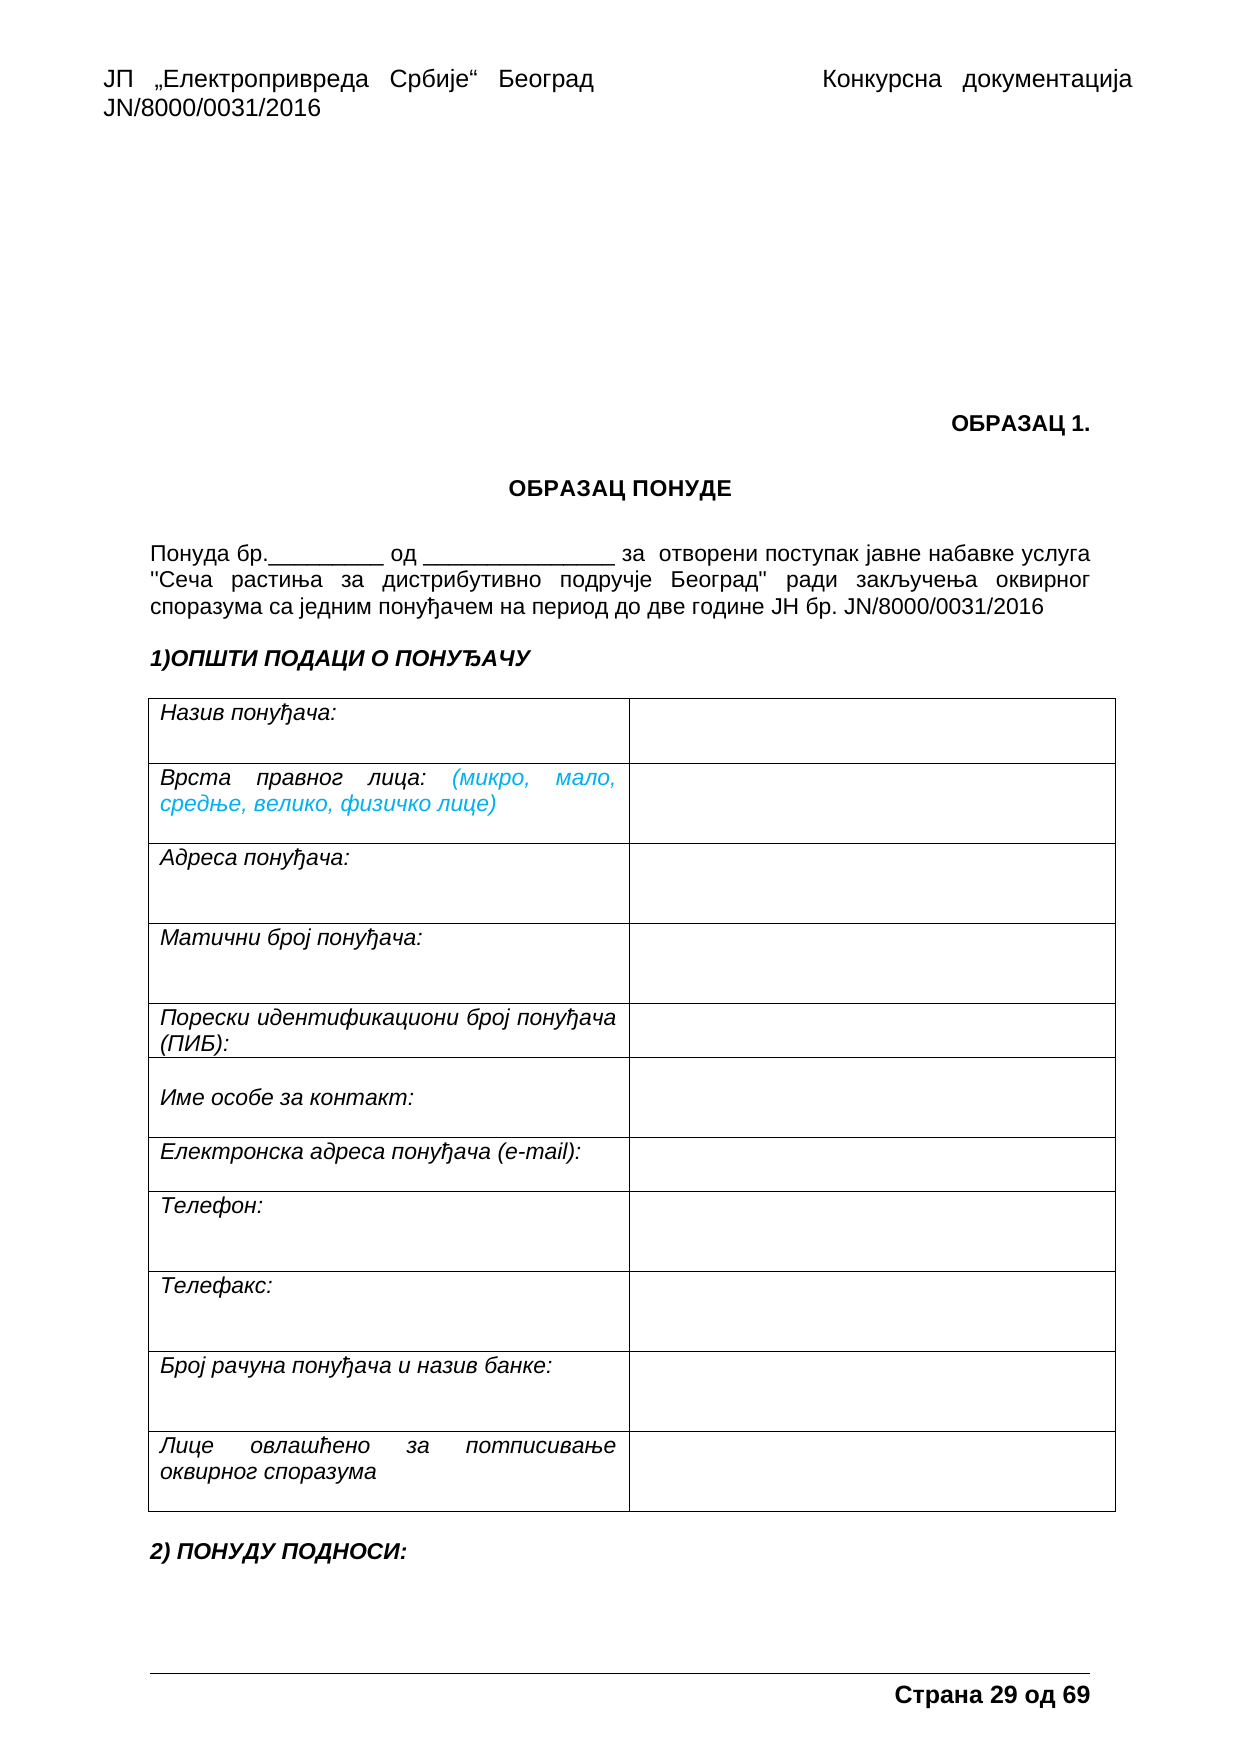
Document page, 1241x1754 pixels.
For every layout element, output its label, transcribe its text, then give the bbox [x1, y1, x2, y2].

table_cell Електронска адреса понуђача (e-mail): [149, 1138, 629, 1191]
table_cell [630, 844, 1115, 923]
text 2) ПОНУДУ ПОДНОСИ: [150, 1538, 1090, 1565]
table_cell [630, 1138, 1115, 1191]
table_cell [630, 1352, 1115, 1431]
table_cell [630, 1058, 1115, 1137]
table_cell Лице овлашћено за потписивање оквирног споразума [149, 1432, 629, 1511]
table_cell [630, 1432, 1115, 1511]
table_cell Врста правног лица: (микро, мало, средње, велико, физичко лице) [149, 764, 629, 843]
text ОБРАЗАЦ ПОНУДЕ [150, 475, 1090, 501]
table_cell [630, 764, 1115, 843]
table_cell Број рачуна понуђача и назив банке: [149, 1352, 629, 1431]
table_cell Матични број понуђача: [149, 924, 629, 1003]
table_cell Адреса понуђача: [149, 844, 629, 923]
text 1)ОПШТИ ПОДАЦИ О ПОНУЂАЧУ [150, 645, 1090, 672]
text Понуда бр._________ од _______________ за отворени поступак јавне набавке услуга ''Сеча растиња за дистрибутивно подручје Београд'' ради закључења оквирног споразума са једним понуђачем на период до две године ЈН бр. JN/8000/0031/2016 [150, 540, 1090, 619]
table_cell [630, 1272, 1115, 1351]
table_cell [630, 1004, 1115, 1057]
table_cell [630, 1192, 1115, 1271]
table_cell Телефакс: [149, 1272, 629, 1351]
table_cell [630, 924, 1115, 1003]
table_cell Име особе за контакт: [149, 1058, 629, 1137]
text ОБРАЗАЦ 1. [150, 409, 1090, 436]
table_cell Телефон: [149, 1192, 629, 1271]
table_header Назив понуђача: [149, 699, 629, 763]
table_cell Порески идентификациони број понуђача (ПИБ): [149, 1004, 629, 1057]
table_header [630, 699, 1115, 763]
